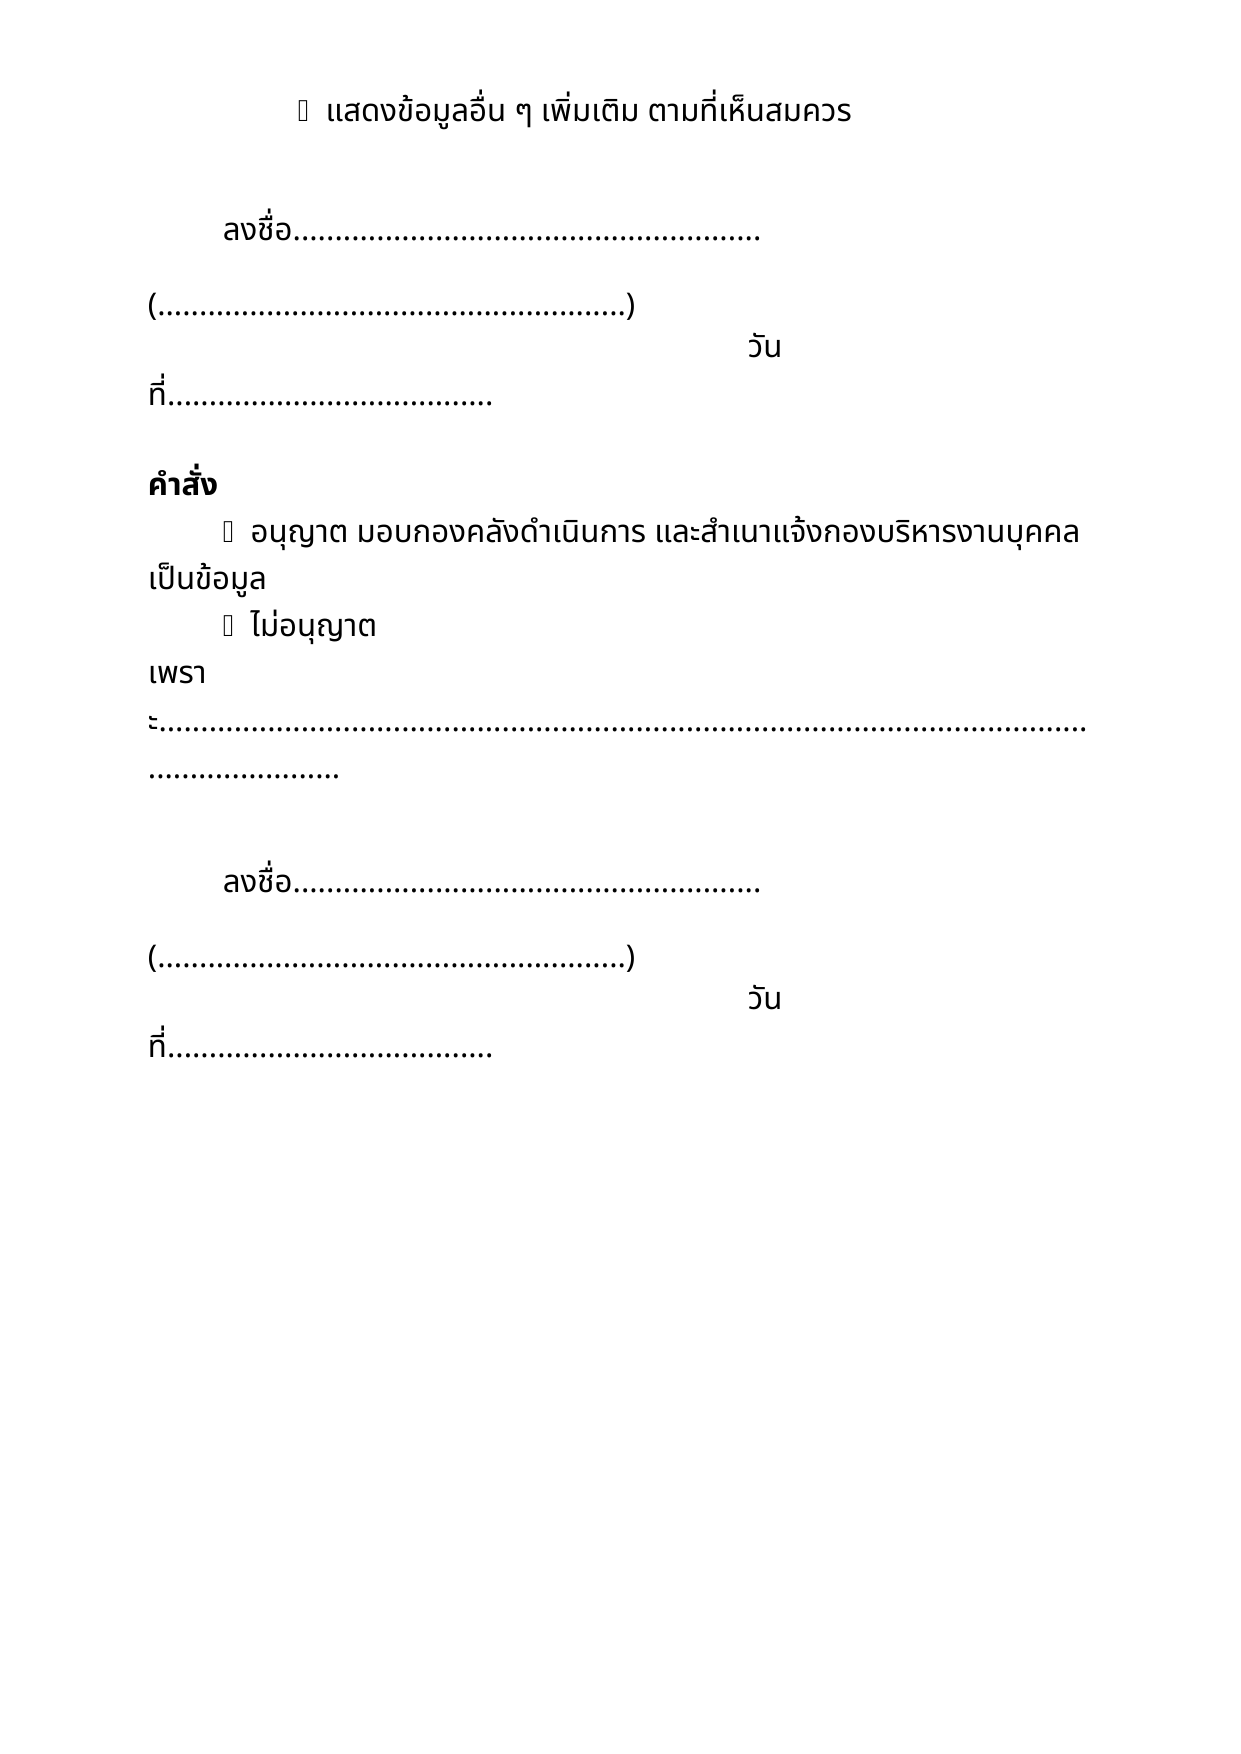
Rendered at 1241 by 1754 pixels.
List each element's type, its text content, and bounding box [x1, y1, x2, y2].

text (........................................................) [148, 906, 1092, 977]
text (........................................................) [148, 254, 1092, 324]
text ลงชื่อ........................................................ [148, 178, 1092, 254]
text ลงชื่อ........................................................ [148, 831, 1092, 906]
text แสดงข้อมูลอื่น ๆ เพิ่มเติม ตามที่เห็นสมควร [148, 89, 1092, 136]
text คำสั่ง [148, 462, 1092, 509]
text อนุญาต มอบกองคลังดำเนินการ และสำเนาแจ้งกองบริหารงานบุคคลเป็นข้อมูล [148, 509, 1092, 603]
text ไม่อนุญาต เพราะ...................................................................................................................................... [148, 603, 1092, 788]
text วันที่....................................... [148, 977, 1092, 1071]
text วันที่....................................... [148, 324, 1092, 419]
